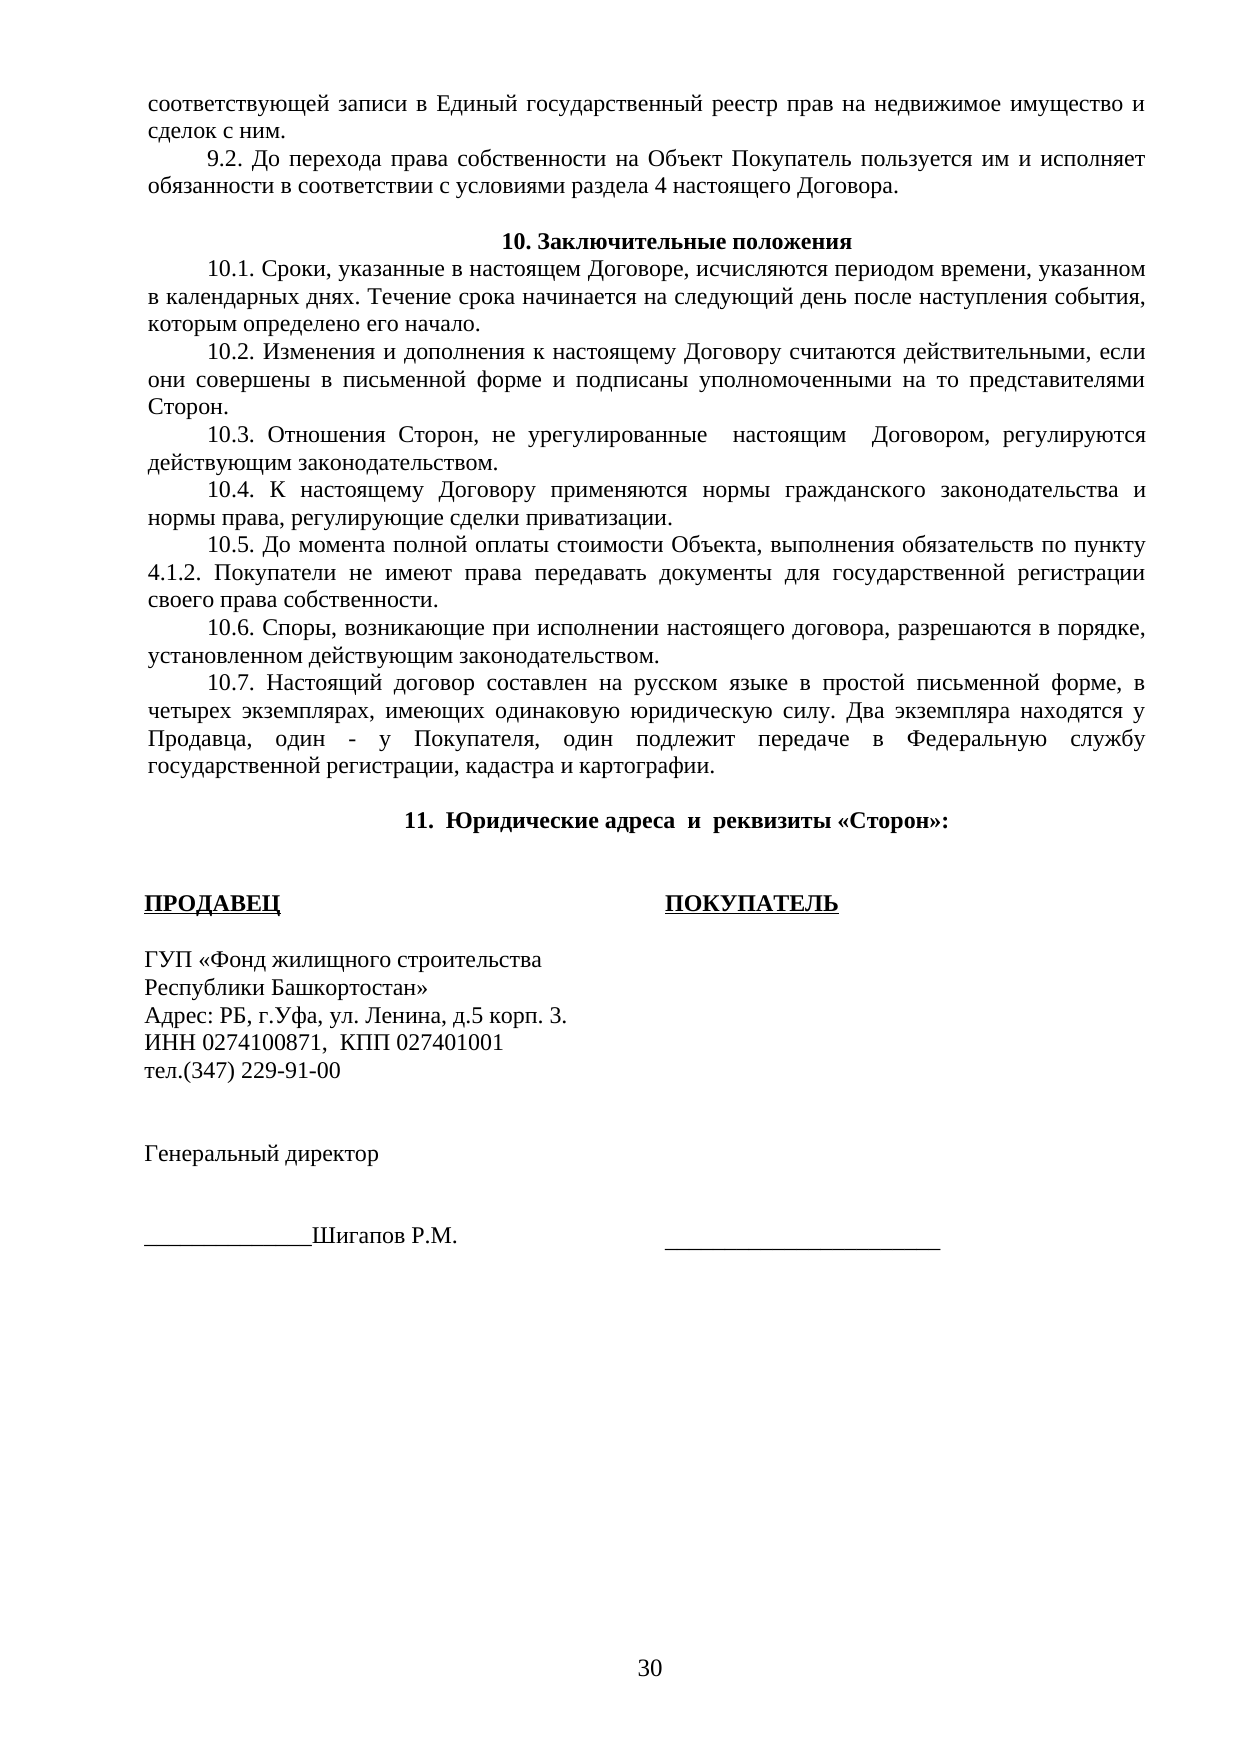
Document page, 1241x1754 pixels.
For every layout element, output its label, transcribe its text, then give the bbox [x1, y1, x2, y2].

text 9.2. До перехода права собственности на Объект Покупатель пользуется им и исполняет обязанности в соответствии с условиями раздела 4 настоящего Договора. [148, 144, 1147, 199]
text 10. Заключительные положения [148, 227, 1147, 254]
text 10.3. Отношения Сторон, не урегулированные настоящим Договором, регулируются действующим законодательством. [148, 420, 1147, 475]
text 10.6. Споры, возникающие при исполнении настоящего договора, разрешаются в порядке, установленном действующим законодательством. [148, 613, 1147, 668]
text 10.2. Изменения и дополнения к настоящему Договору считаются действительными, если они совершены в письменной форме и подписаны уполномоченными на то представителями Сторон. [148, 337, 1147, 420]
text 11. Юридические адреса и реквизиты «Сторон»: [148, 806, 1147, 834]
text 10.4. К настоящему Договору применяются нормы гражданского законодательства и нормы права, регулирующие сделки приватизации. [148, 475, 1147, 530]
table_header ПОКУПАТЕЛЬ _______________________ [654, 889, 1177, 1253]
text 10.1. Сроки, указанные в настоящем Договоре, исчисляются периодом времени, указанном в календарных днях. Течение срока начинается на следующий день после наступления события, которым определено его начало. [148, 254, 1147, 337]
table_header ПРОДАВЕЦ ГУП «Фонд жилищного строительства Республики Башкортостан» Адрес: РБ, г.Уфа, ул. Ленина, д.5 корп. 3. ИНН 0274100871, КПП 027401001 тел.(347) 229-91-00 Генеральный директор ______________Шигапов Р.М. [133, 889, 654, 1253]
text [148, 89, 1147, 144]
text 10.5. До момента полной оплаты стоимости Объекта, выполнения обязательств по пункту 4.1.2. Покупатели не имеют права передавать документы для государственной регистрации своего права собственности. [148, 530, 1147, 613]
text 10.7. Настоящий договор составлен на русском языке в простой письменной форме, в четырех экземплярах, имеющих одинаковую юридическую силу. Два экземпляра находятся у Продавца, один - у Покупателя, один подлежит передаче в Федеральную службу государственной регистрации, кадастра и картографии. [148, 668, 1147, 779]
